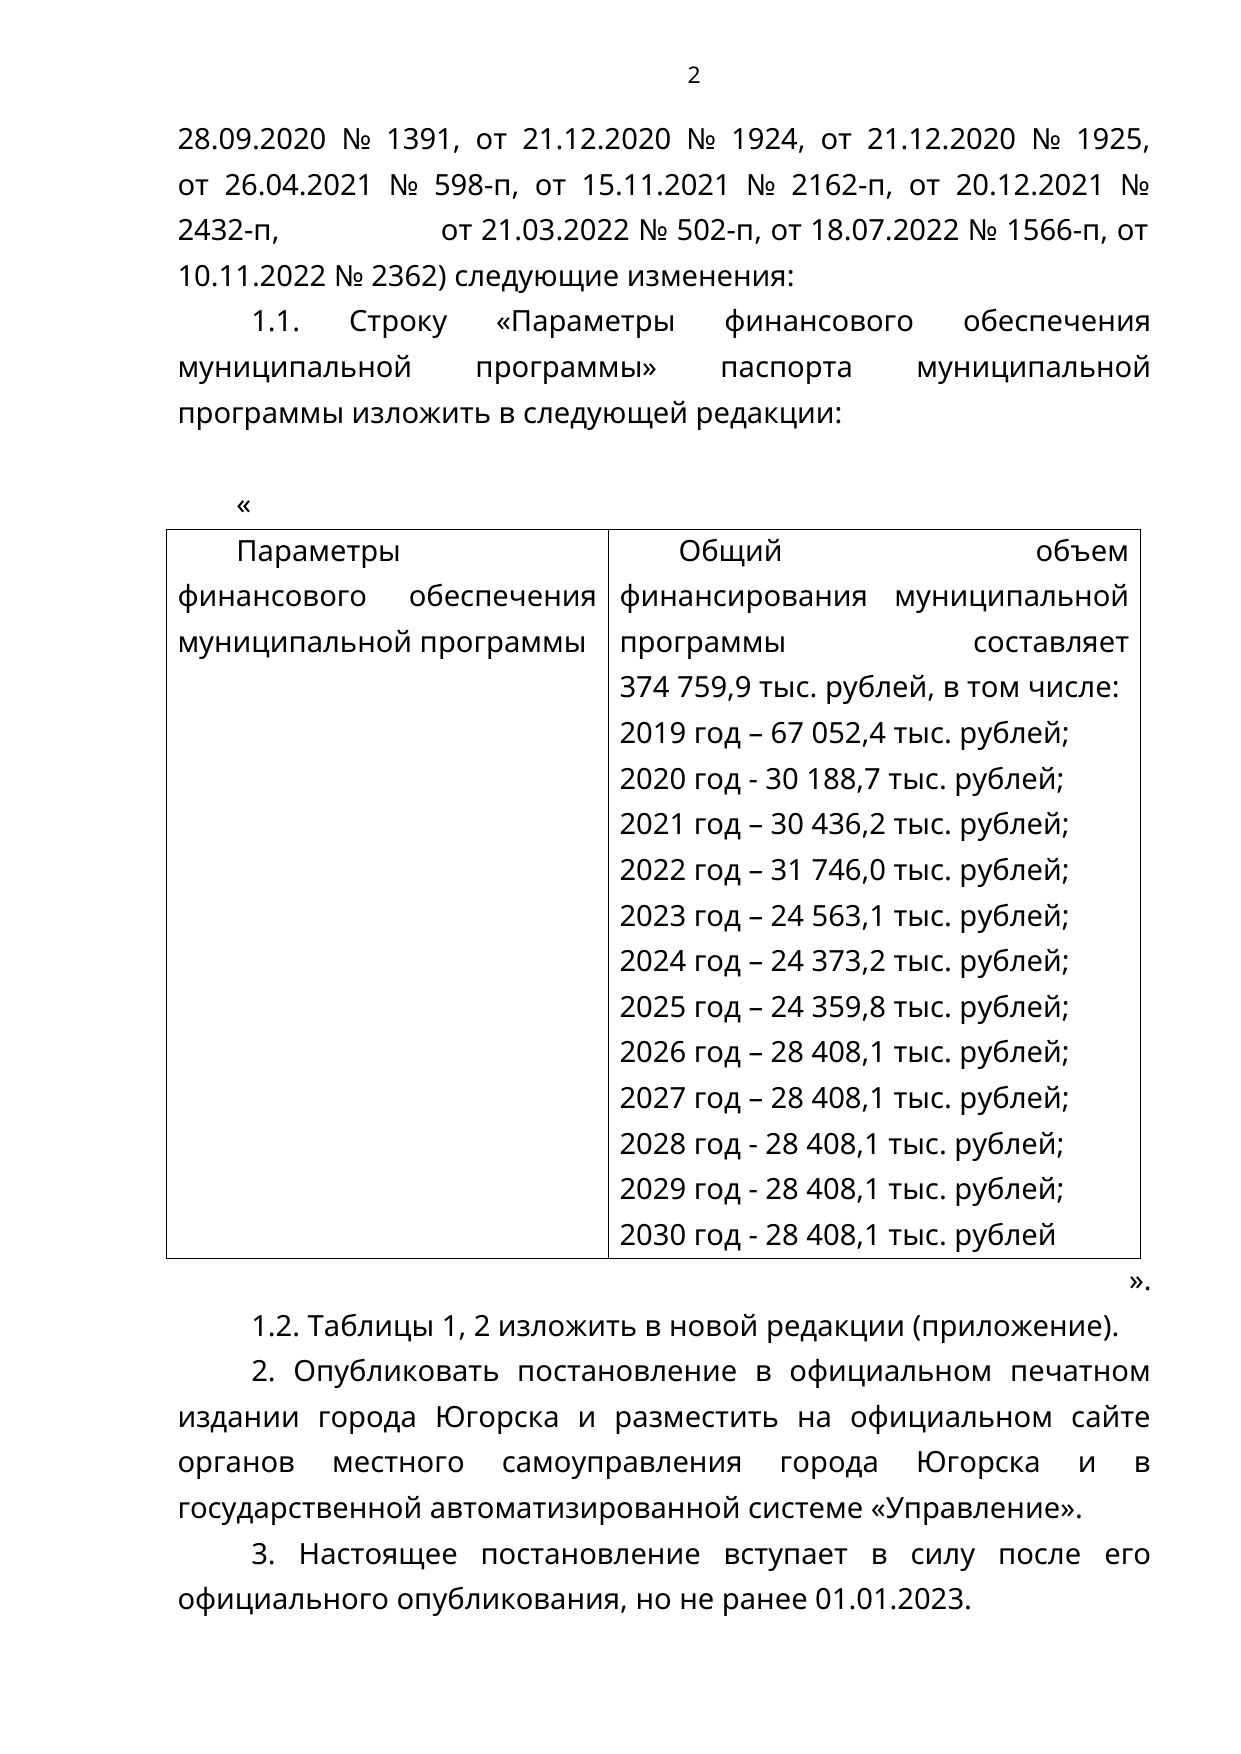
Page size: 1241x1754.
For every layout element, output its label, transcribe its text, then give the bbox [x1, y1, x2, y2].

text 3. Настоящее постановление вступает в силу после его официального опубликования, но не ранее 01.01.2023. [177, 1533, 1152, 1618]
text 1.2. Таблицы 1, 2 изложить в новой редакции (приложение). [177, 1305, 1152, 1344]
text 1.1. Строку «Параметры финансового обеспечения муниципальной программы» паспорта муниципальной программы изложить в следующей редакции: [177, 301, 1152, 432]
text « [177, 483, 1152, 523]
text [177, 118, 1152, 295]
text 2. Опубликовать постановление в официальном печатном издании города Югорска и разместить на официальном сайте органов местного самоуправления города Югорска и в государственной автоматизированной системе «Управление». [177, 1350, 1152, 1527]
table_header Параметры финансового обеспечения муниципальной программы [167, 530, 608, 1258]
table_header Общий объем финансирования муниципальной программы составляет 374 759,9 тыс. рублей, в том числе: 2019 год – 67 052,4 тыс. рублей; 2020 год - 30 188,7 тыс. рублей; 2021 год – 30 436,2 тыс. рублей; 2022 год – 31 746,0 тыс. рублей; 2023 год – 24 563,1 тыс. рублей; 2024 год – 24 373,2 тыс. рублей; 2025 год – 24 359,8 тыс. рублей; 2026 год – 28 408,1 тыс. рублей; 2027 год – 28 408,1 тыс. рублей; 2028 год - 28 408,1 тыс. рублей; 2029 год - 28 408,1 тыс. рублей; 2030 год - 28 408,1 тыс. рублей [609, 530, 1140, 1258]
text ». [177, 1259, 1152, 1299]
